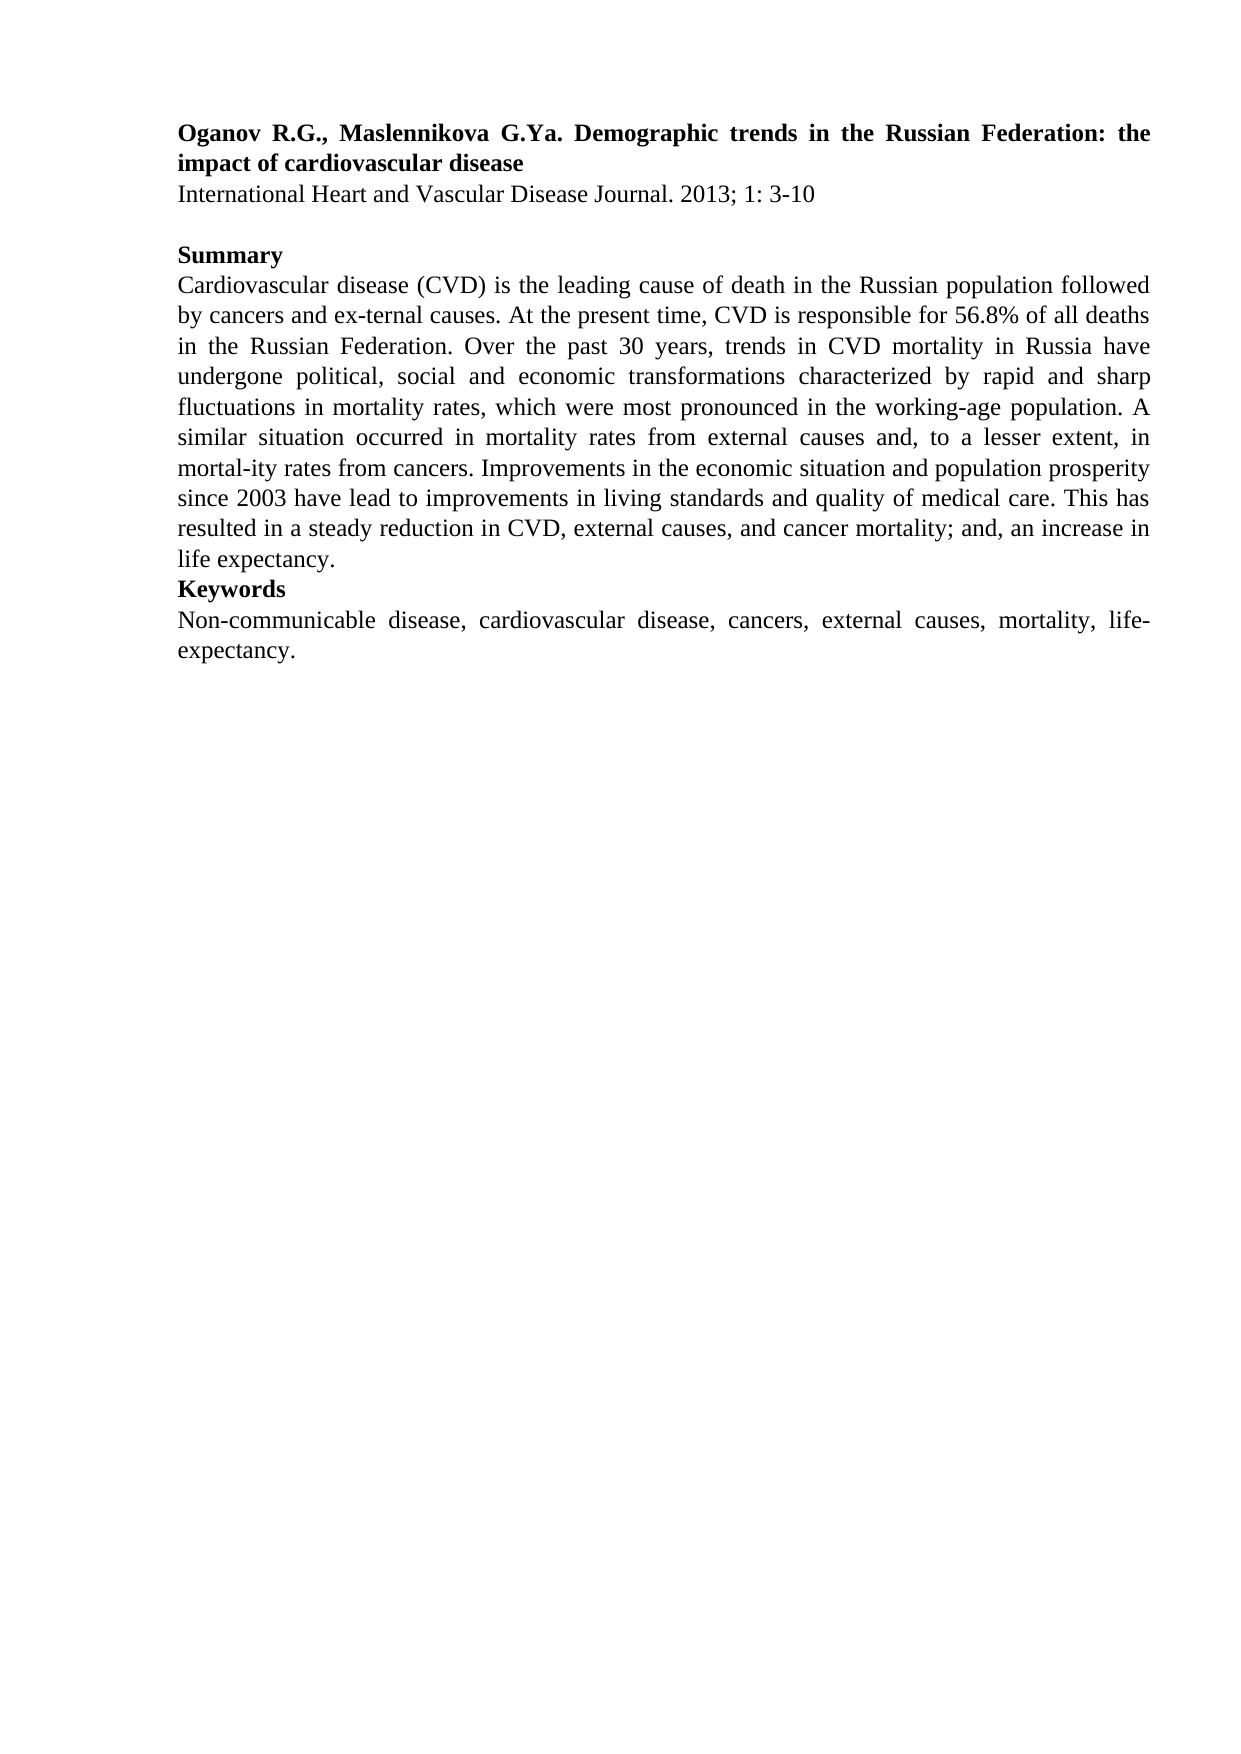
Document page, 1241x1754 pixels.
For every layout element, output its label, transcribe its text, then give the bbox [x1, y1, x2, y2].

text Keywords [177, 574, 1152, 603]
text International Heart and Vascular Disease Journal. 2013; 1: 3-10 [177, 179, 1152, 208]
text Summary [177, 240, 1152, 268]
text Non-communicable disease, cardiovascular disease, cancers, external causes, mortality, life-expectancy. [177, 605, 1152, 664]
text Cardiovascular disease (CVD) is the leading cause of death in the Russian population followed by cancers and ex-ternal causes. At the present time, CVD is responsible for 56.8% of all deaths in the Russian Federation. Over the past 30 years, trends in CVD mortality in Russia have undergone political, social and economic transformations characterized by rapid and sharp fluctuations in mortality rates, which were most pronounced in the working-age population. A similar situation occurred in mortality rates from external causes and, to a lesser extent, in mortal-ity rates from cancers. Improvements in the economic situation and population prosperity since 2003 have lead to improvements in living standards and quality of medical care. This has resulted in a steady reduction in CVD, external causes, and cancer mortality; and, an increase in life expectancy. [177, 270, 1152, 573]
text Oganov R.G., Maslennikova G.Ya. Demographic trends in the Russian Federation: the impact of cardiovascular disease [177, 118, 1152, 177]
